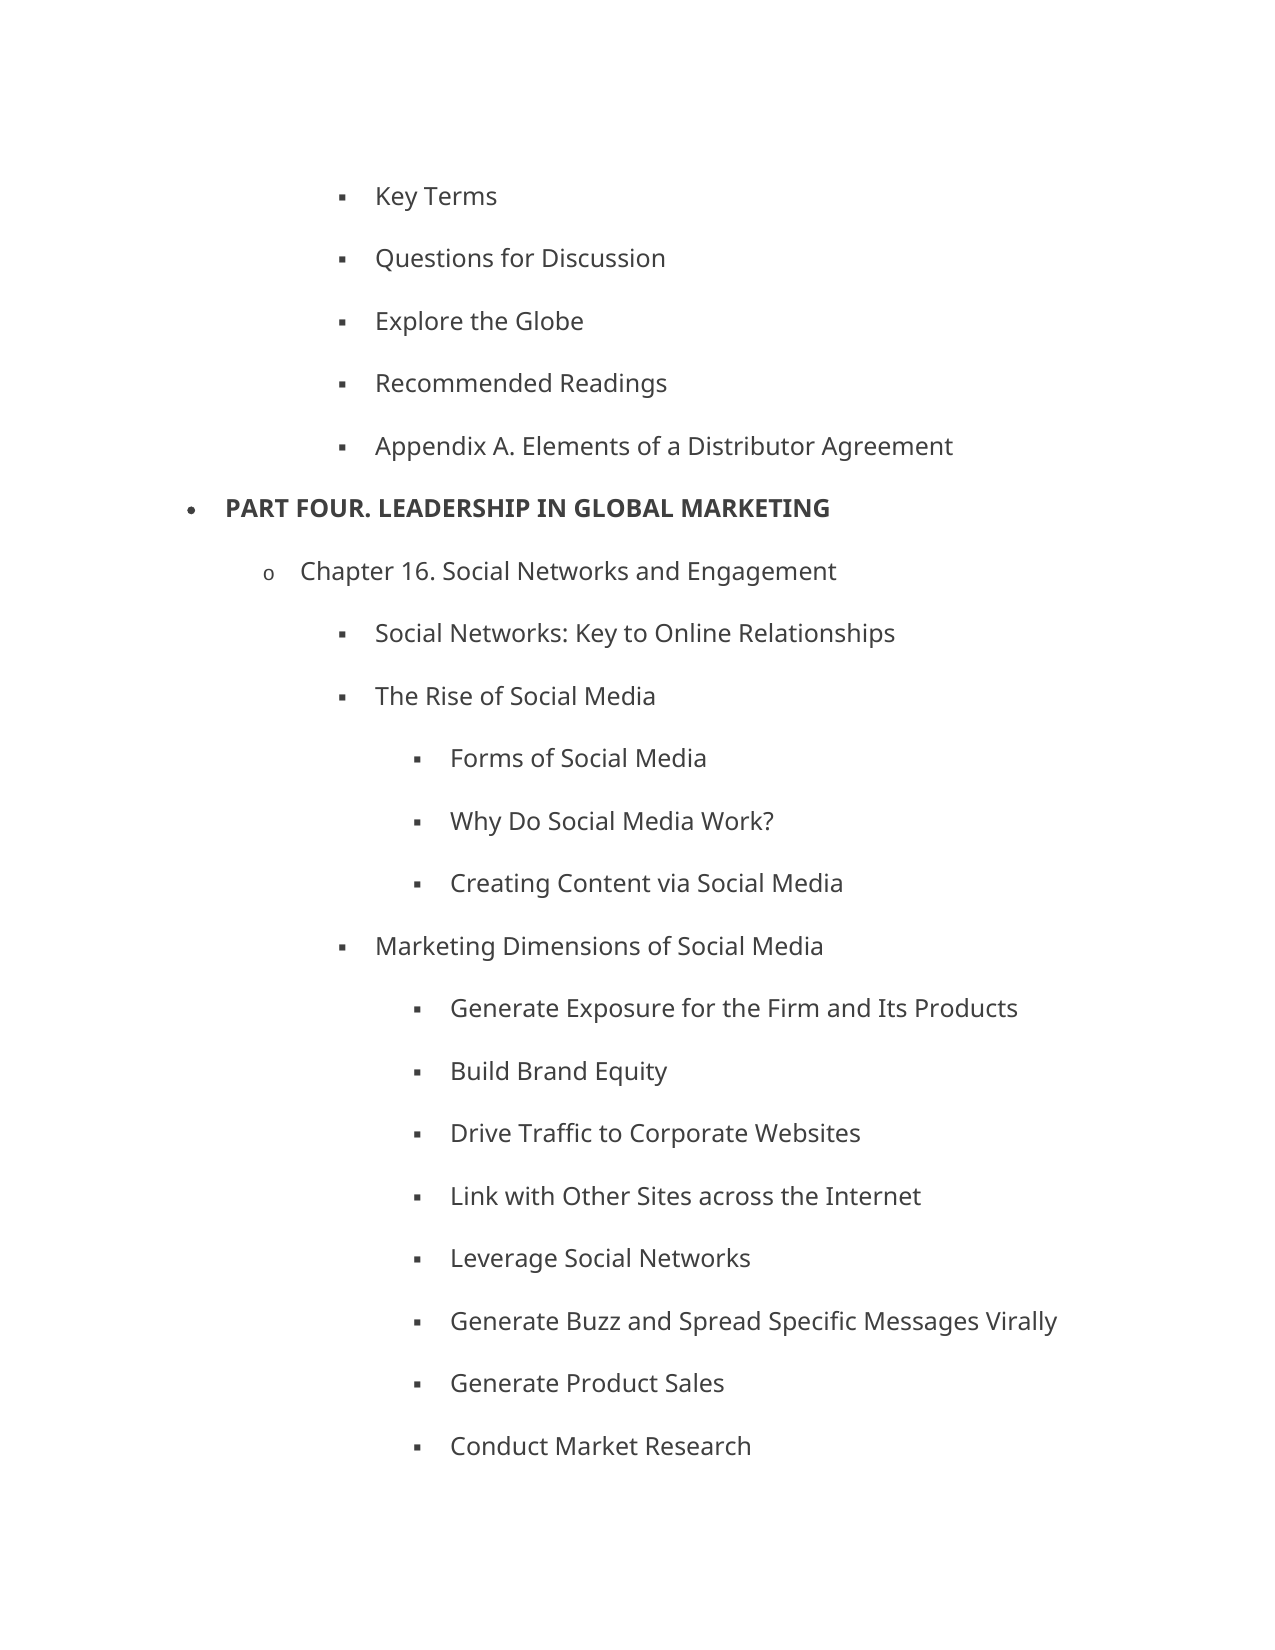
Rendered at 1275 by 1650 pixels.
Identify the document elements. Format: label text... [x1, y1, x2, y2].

list Drive Traffic to Corporate Websites [412, 1087, 1125, 1150]
list Questions for Discussion [337, 212, 1125, 275]
list Key Terms [337, 150, 1125, 212]
list Link with Other Sites across the Internet [412, 1150, 1125, 1212]
list Chapter 16. Social Networks and Engagement [262, 525, 1125, 587]
list Recommended Readings [337, 337, 1125, 400]
list PART FOUR. LEADERSHIP IN GLOBAL MARKETING [187, 462, 1125, 525]
list The Rise of Social Media [337, 650, 1125, 712]
list Marketing Dimensions of Social Media [337, 900, 1125, 962]
list Why Do Social Media Work? [412, 775, 1125, 837]
list Explore the Globe [337, 275, 1125, 337]
list Generate Product Sales [412, 1337, 1125, 1400]
list Appendix A. Elements of a Distributor Agreement [337, 400, 1125, 462]
list Conduct Market Research [412, 1400, 1125, 1462]
list Generate Exposure for the Firm and Its Products [412, 962, 1125, 1025]
list Leverage Social Networks [412, 1212, 1125, 1275]
list Social Networks: Key to Online Relationships [337, 587, 1125, 650]
list Forms of Social Media [412, 712, 1125, 775]
list Creating Content via Social Media [412, 837, 1125, 900]
list Generate Buzz and Spread Specific Messages Virally [412, 1275, 1125, 1337]
list Build Brand Equity [412, 1025, 1125, 1087]
